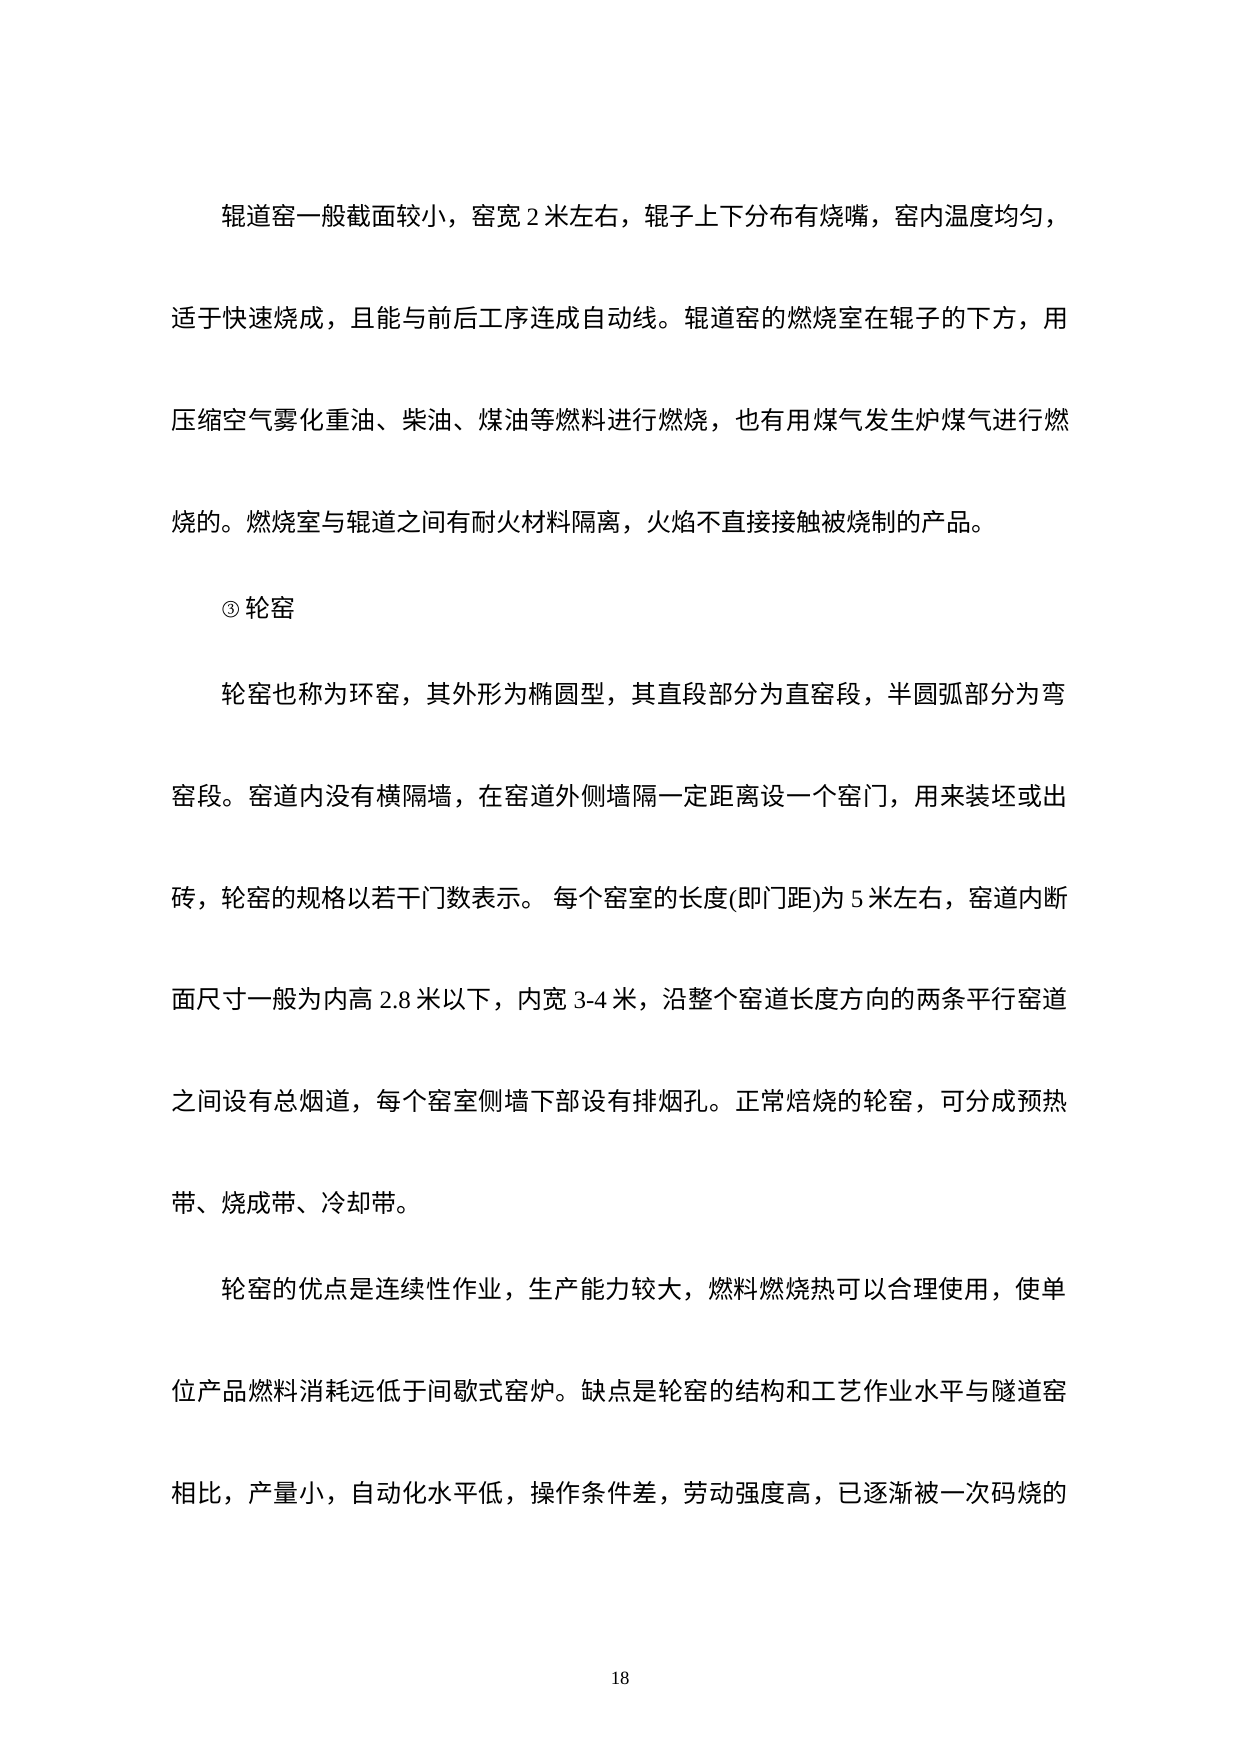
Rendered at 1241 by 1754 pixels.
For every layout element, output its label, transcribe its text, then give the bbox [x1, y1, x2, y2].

text ③轮窑 [171, 572, 1069, 640]
text 轮窑也称为环窑，其外形为椭圆型，其直段部分为直窑段，半圆弧部分为弯窑段。窑道内没有横隔墙，在窑道外侧墙隔一定距离设一个窑门，用来装坯或出砖，轮窑的规格以若干门数表示。 每个窑室的长度(即门距)为5米左右，窑道内断面尺寸一般为内高2.8米以下，内宽3-4米，沿整个窑道长度方向的两条平行窑道之间设有总烟道，每个窑室侧墙下部设有排烟孔。正常焙烧的轮窑，可分成预热带、烧成带、冷却带。 [171, 658, 1069, 1236]
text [171, 1254, 1069, 1526]
text 辊道窑一般截面较小，窑宽2米左右，辊子上下分布有烧嘴，窑内温度均匀，适于快速烧成，且能与前后工序连成自动线。辊道窑的燃烧室在辊子的下方，用压缩空气雾化重油、柴油、煤油等燃料进行燃烧，也有用煤气发生炉煤气进行燃烧的。燃烧室与辊道之间有耐火材料隔离，火焰不直接接触被烧制的产品。 [171, 181, 1069, 554]
